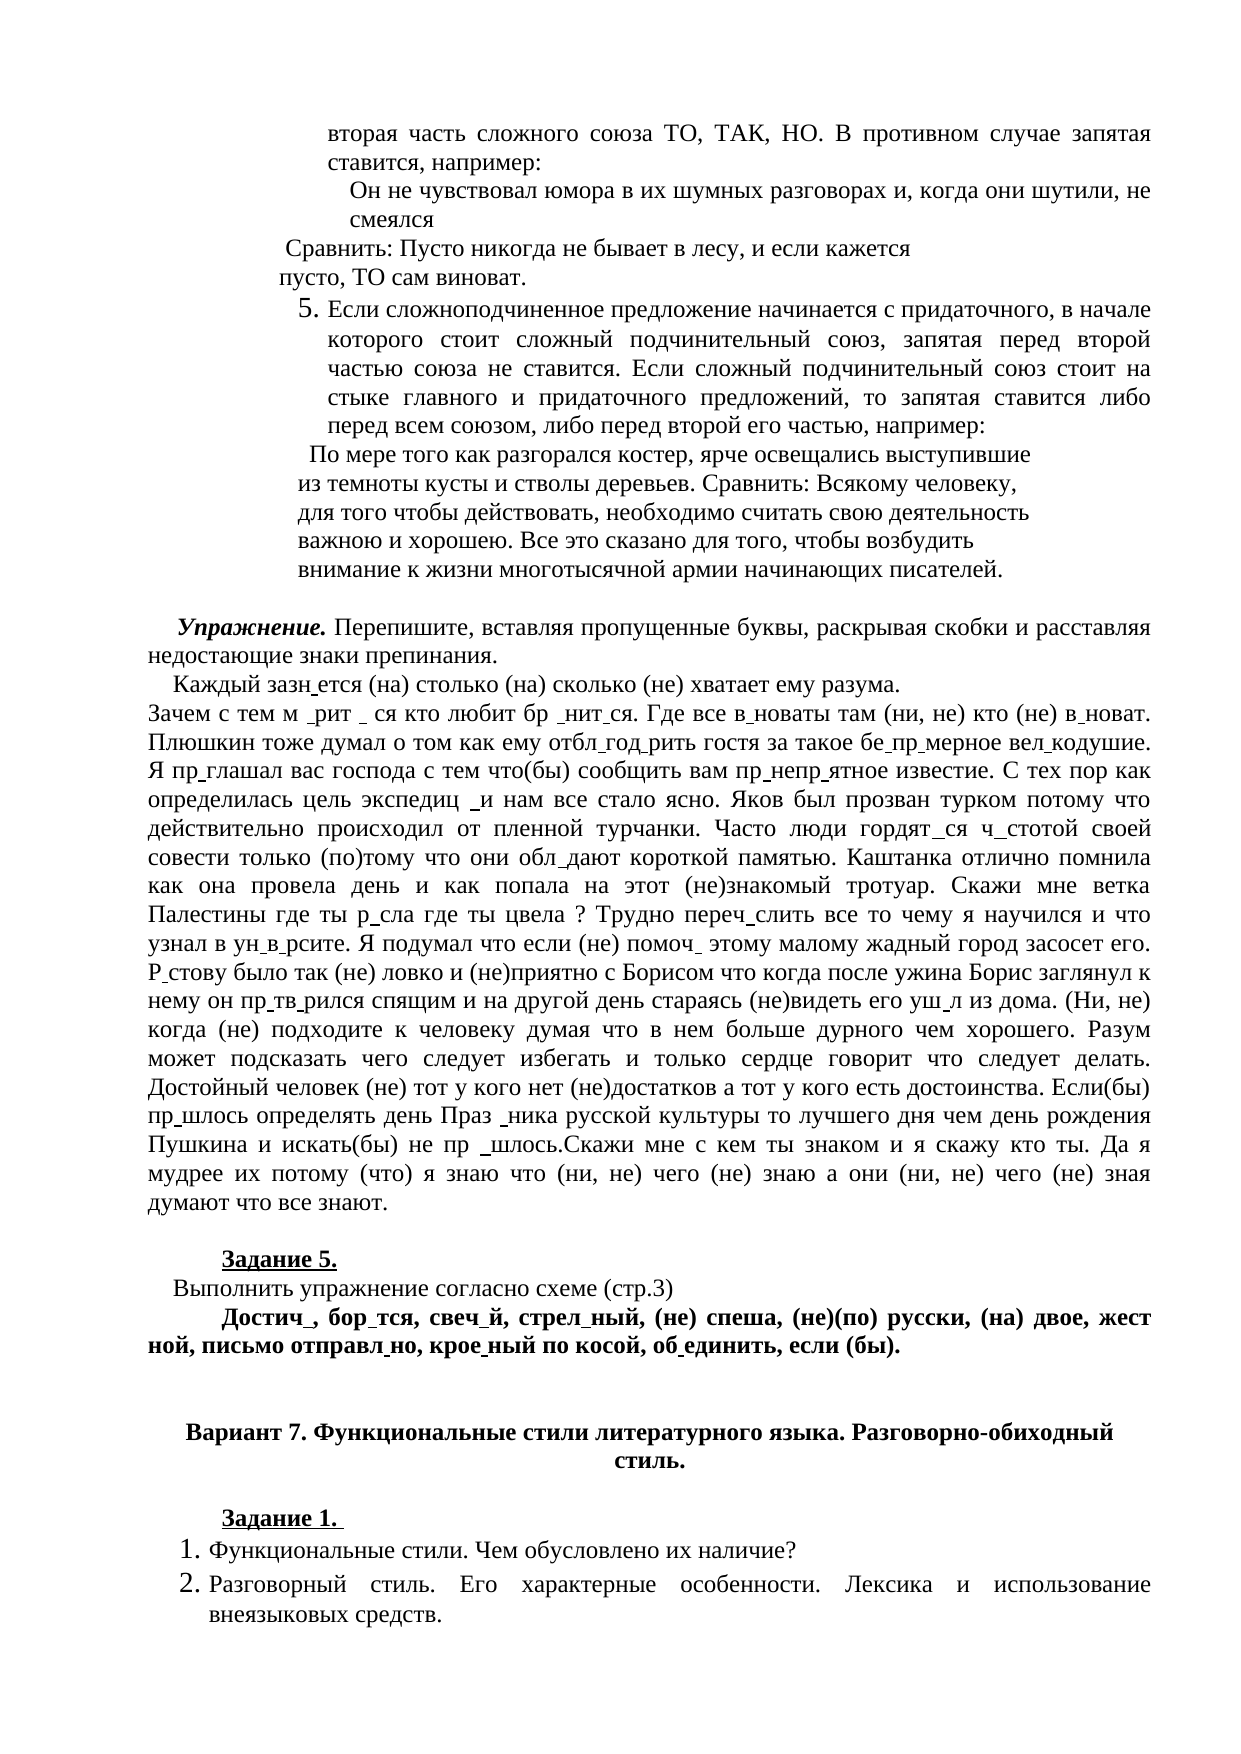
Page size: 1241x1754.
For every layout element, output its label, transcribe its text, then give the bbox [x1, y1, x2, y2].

text Задание 1. [148, 1503, 1152, 1532]
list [298, 118, 1152, 176]
text По мере того как разгорался костер, ярче освещались выступившие [148, 439, 1152, 468]
text важною и хорошею. Все это сказано для того, чтобы возбудить [148, 525, 1152, 554]
list Разговорный стиль. Его характерные особенности. Лексика и использование внеязыковых средств. [179, 1565, 1152, 1627]
text Зачем с тем м рит ся кто любит бр нит ся. Где все в новаты там (ни, не) кто (не) в новат. Плюшкин тоже думал о том как ему отбл год рить гостя за такое бе пр мерное вел кодушие. Я пр глашал вас господа с тем что(бы) сообщить вам пр непр ятное известие. С тех пор как определилась цель экспедиц и нам все стало ясно. Яков был прозван турком потому что действительно происходил от пленной турчанки. Часто люди гордят ся ч стотой своей совести только (по)тому что они обл дают короткой памятью. Каштанка отлично помнила как она провела день и как попала на этот (не)знакомый тротуар. Скажи мне ветка Палестины где ты р сла где ты цвела ? Трудно переч слить все то чему я научился и что узнал в ун в рсите. Я подумал что если (не) помоч этому малому жадный город засосет его. Р стову было так (не) ловко и (не)приятно с Борисом что когда после ужина Борис заглянул к нему он пр тв рился спящим и на другой день стараясь (не)видеть его уш л из дома. (Ни, не) когда (не) подходите к человеку думая что в нем больше дурного чем хорошего. Разум может подсказать чего следует избегать и только сердце говорит что следует делать. Достойный человек (не) тот у кого нет (не)достатков а тот у кого есть достоинства. Если(бы) пр шлось определять день Праз ника русской культуры то лучшего дня чем день рождения Пушкина и искать(бы) не пр шлось.Скажи мне с кем ты знаком и я скажу кто ты. Да я мудрее их потому (что) я знаю что (ни, не) чего (не) знаю а они (ни, не) чего (не) зная думают что все знают. [148, 698, 1152, 1215]
text Вариант 7. Функциональные стили литературного языка. Разговорно-обиходный стиль. [148, 1417, 1152, 1474]
list Функциональные стили. Чем обусловлено их наличие? [179, 1532, 1152, 1565]
text Каждый зазн ется (на) столько (на) сколько (не) хватает ему разума. [148, 669, 1152, 698]
text Сравнить: Пусто никогда не бывает в лесу, и если кажется [148, 233, 1152, 262]
text пусто, ТО сам виноват. [148, 262, 1152, 291]
text из темноты кусты и стволы деревьев. Сравнить: Всякому человеку, [148, 468, 1152, 497]
list Если сложноподчиненное предложение начинается с придаточного, в начале которого стоит сложный подчинительный союз, запятая перед второй частью союза не ставится. Если сложный подчинительный союз стоит на стыке главного и придаточного предложений, то запятая ставится либо перед всем союзом, либо перед второй его частью, например: [298, 291, 1152, 439]
text Он не чувствовал юмора в их шумных разговорах и, когда они шутили, не смеялся [349, 176, 1152, 233]
text внимание к жизни многотысячной армии начинающих писателей. [148, 554, 1152, 583]
text Задание 5. [148, 1244, 1152, 1273]
text для того чтобы действовать, необходимо считать свою деятельность [148, 497, 1152, 525]
text Достич , бор тся, свеч й, стрел ный, (не) спеша, (не)(по) русски, (на) двое, жест ной, письмо отправл но, крое ный по косой, об единить, если (бы). [148, 1302, 1152, 1359]
text Выполнить упражнение согласно схеме (стр.3) [148, 1273, 1152, 1302]
text Упражнение. Перепишите, вставляя пропущенные буквы, раскрывая скобки и расставляя недостающие знаки препинания. [148, 612, 1152, 669]
